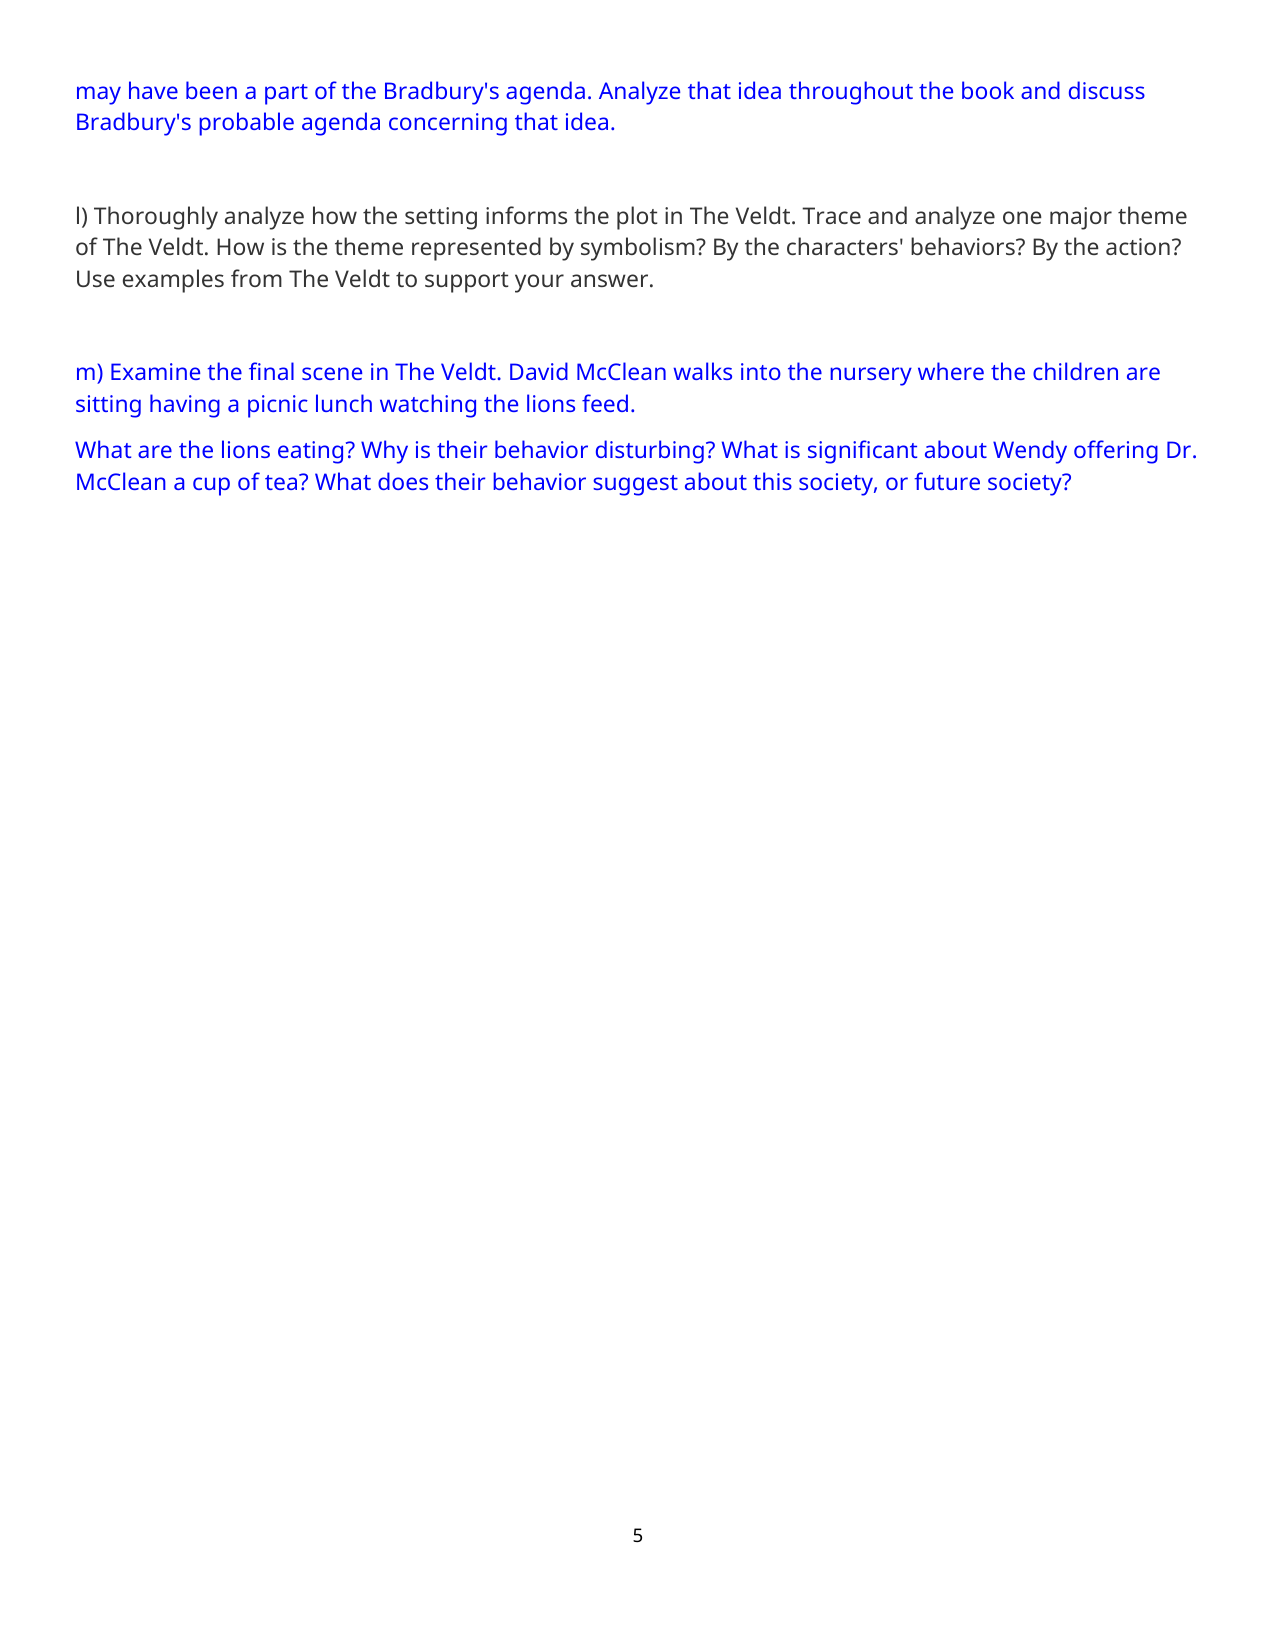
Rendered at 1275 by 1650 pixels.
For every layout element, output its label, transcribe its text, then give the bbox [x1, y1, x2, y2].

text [75, 75, 1200, 137]
text l) Thoroughly analyze how the setting informs the plot in The Veldt. Trace and analyze one major theme of The Veldt. How is the theme represented by symbolism? By the characters' behaviors? By the action? Use examples from The Veldt to support your answer. [75, 200, 1200, 294]
text m) Examine the final scene in The Veldt. David McClean walks into the nursery where the children are sitting having a picnic lunch watching the lions feed. [75, 356, 1200, 419]
text What are the lions eating? Why is their behavior disturbing? What is significant about Wendy offering Dr. McClean a cup of tea? What does their behavior suggest about this society, or future society? [75, 434, 1200, 497]
